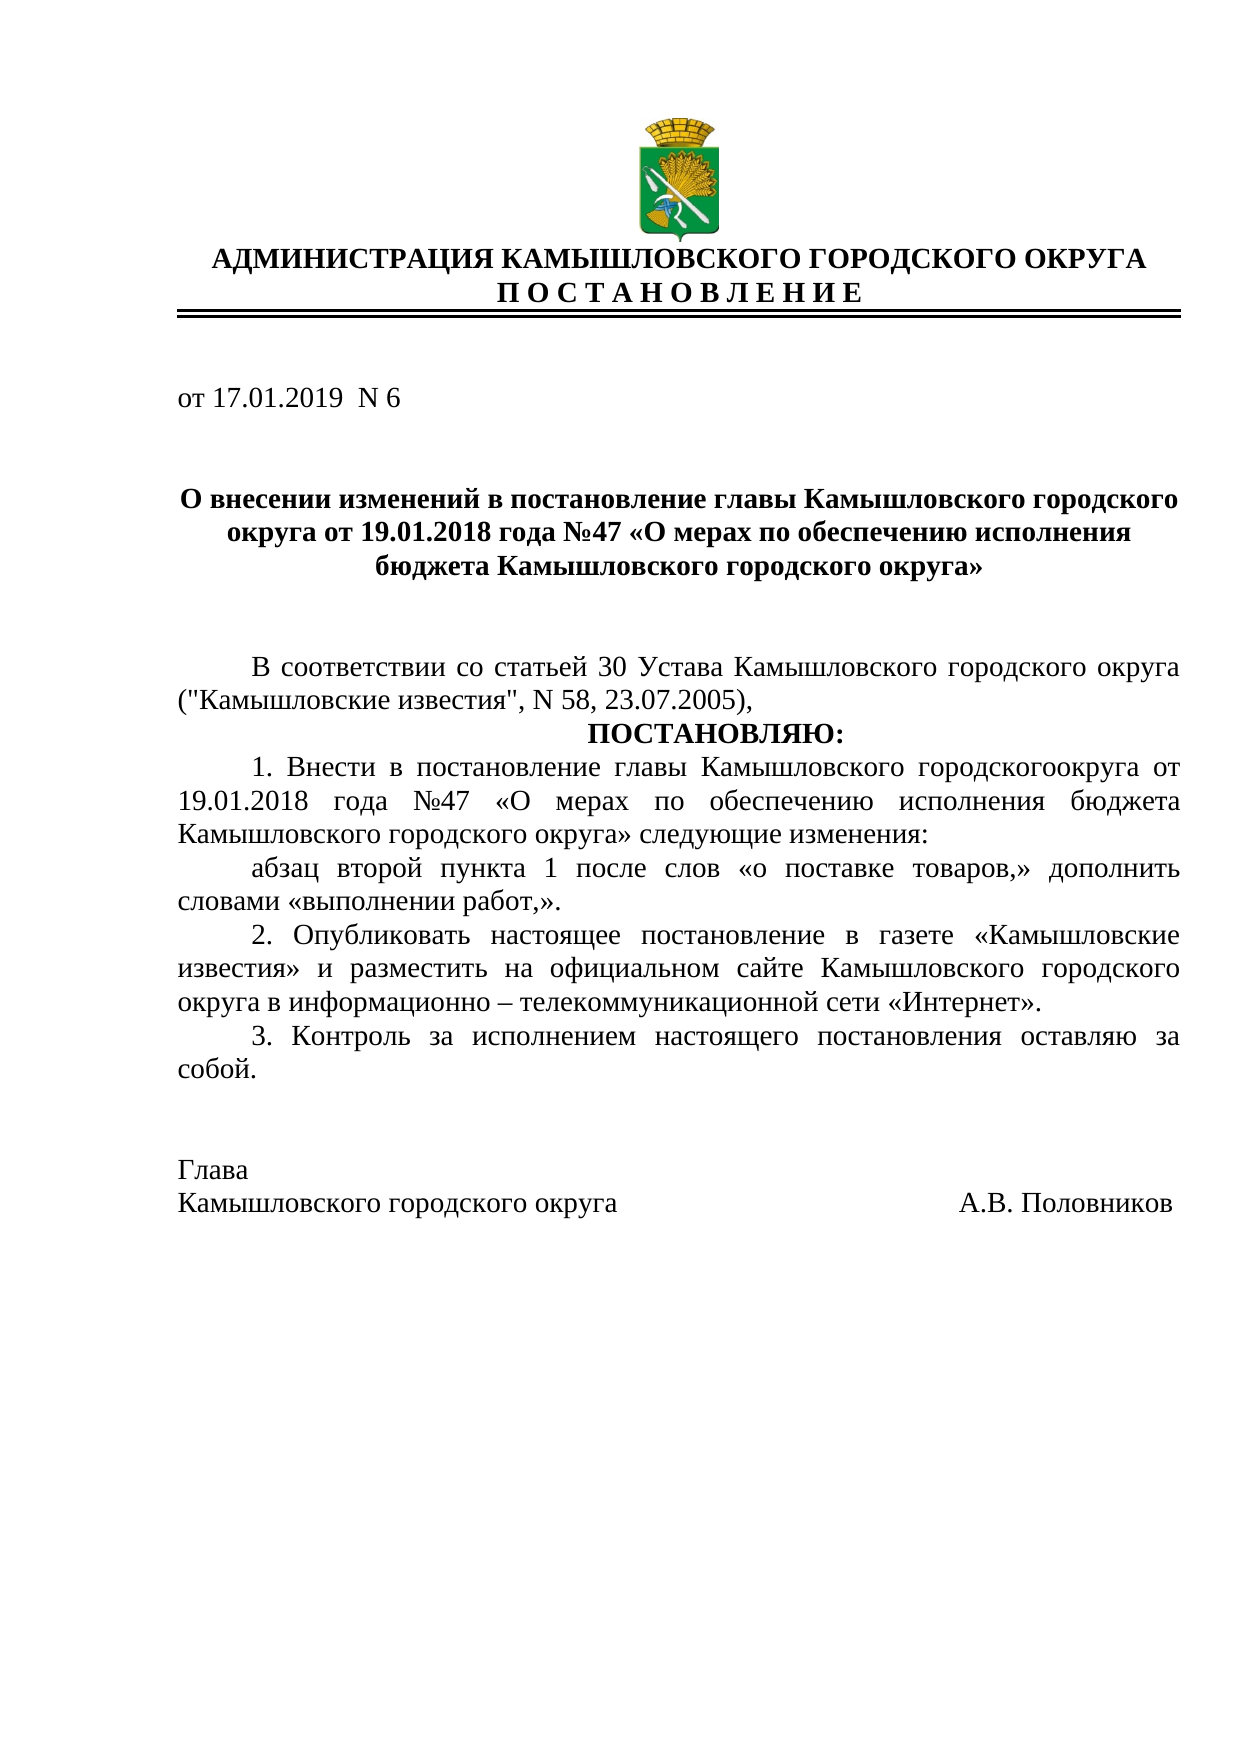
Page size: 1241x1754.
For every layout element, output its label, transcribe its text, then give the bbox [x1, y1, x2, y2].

text ПОСТАНОВЛЯЮ: [177, 716, 1181, 749]
text П О С Т А Н О В Л Е Н И Е [177, 275, 1181, 309]
text Глава [177, 1152, 1181, 1185]
text АДМИНИСТРАЦИЯ КАМЫШЛОВСКОГО ГОРОДСКОГО ОКРУГА [177, 242, 1181, 275]
title 2. Опубликовать настоящее постановление в газете «Камышловские известия» и разместить на официальном сайте Камышловского городского округа в информационно – телекоммуникационной сети «Интернет». [177, 917, 1181, 1018]
picture [639, 118, 719, 242]
title 1. Внести в постановление главы Камышловского городскогоокруга от 19.01.2018 года №47 «О мерах по обеспечению исполнения бюджета Камышловского городского округа» следующие изменения: [177, 749, 1181, 850]
title В соответствии со статьей 30 Устава Камышловского городского округа ("Камышловские известия", N 58, 23.07.2005), [177, 649, 1181, 716]
text 3. Контроль за исполнением настоящего постановления оставляю за собой. [177, 1018, 1181, 1085]
title абзац второй пункта 1 после слов «о поставке товаров,» дополнить словами «выполнении работ,». [177, 850, 1181, 917]
text от 17.01.2019 N 6 [177, 380, 1181, 414]
text Камышловского городского округа А.В. Половников [177, 1185, 1181, 1219]
title О внесении изменений в постановление главы Камышловского городского округа от 19.01.2018 года №47 «О мерах по обеспечению исполнения бюджета Камышловского городского округа» [177, 481, 1181, 582]
